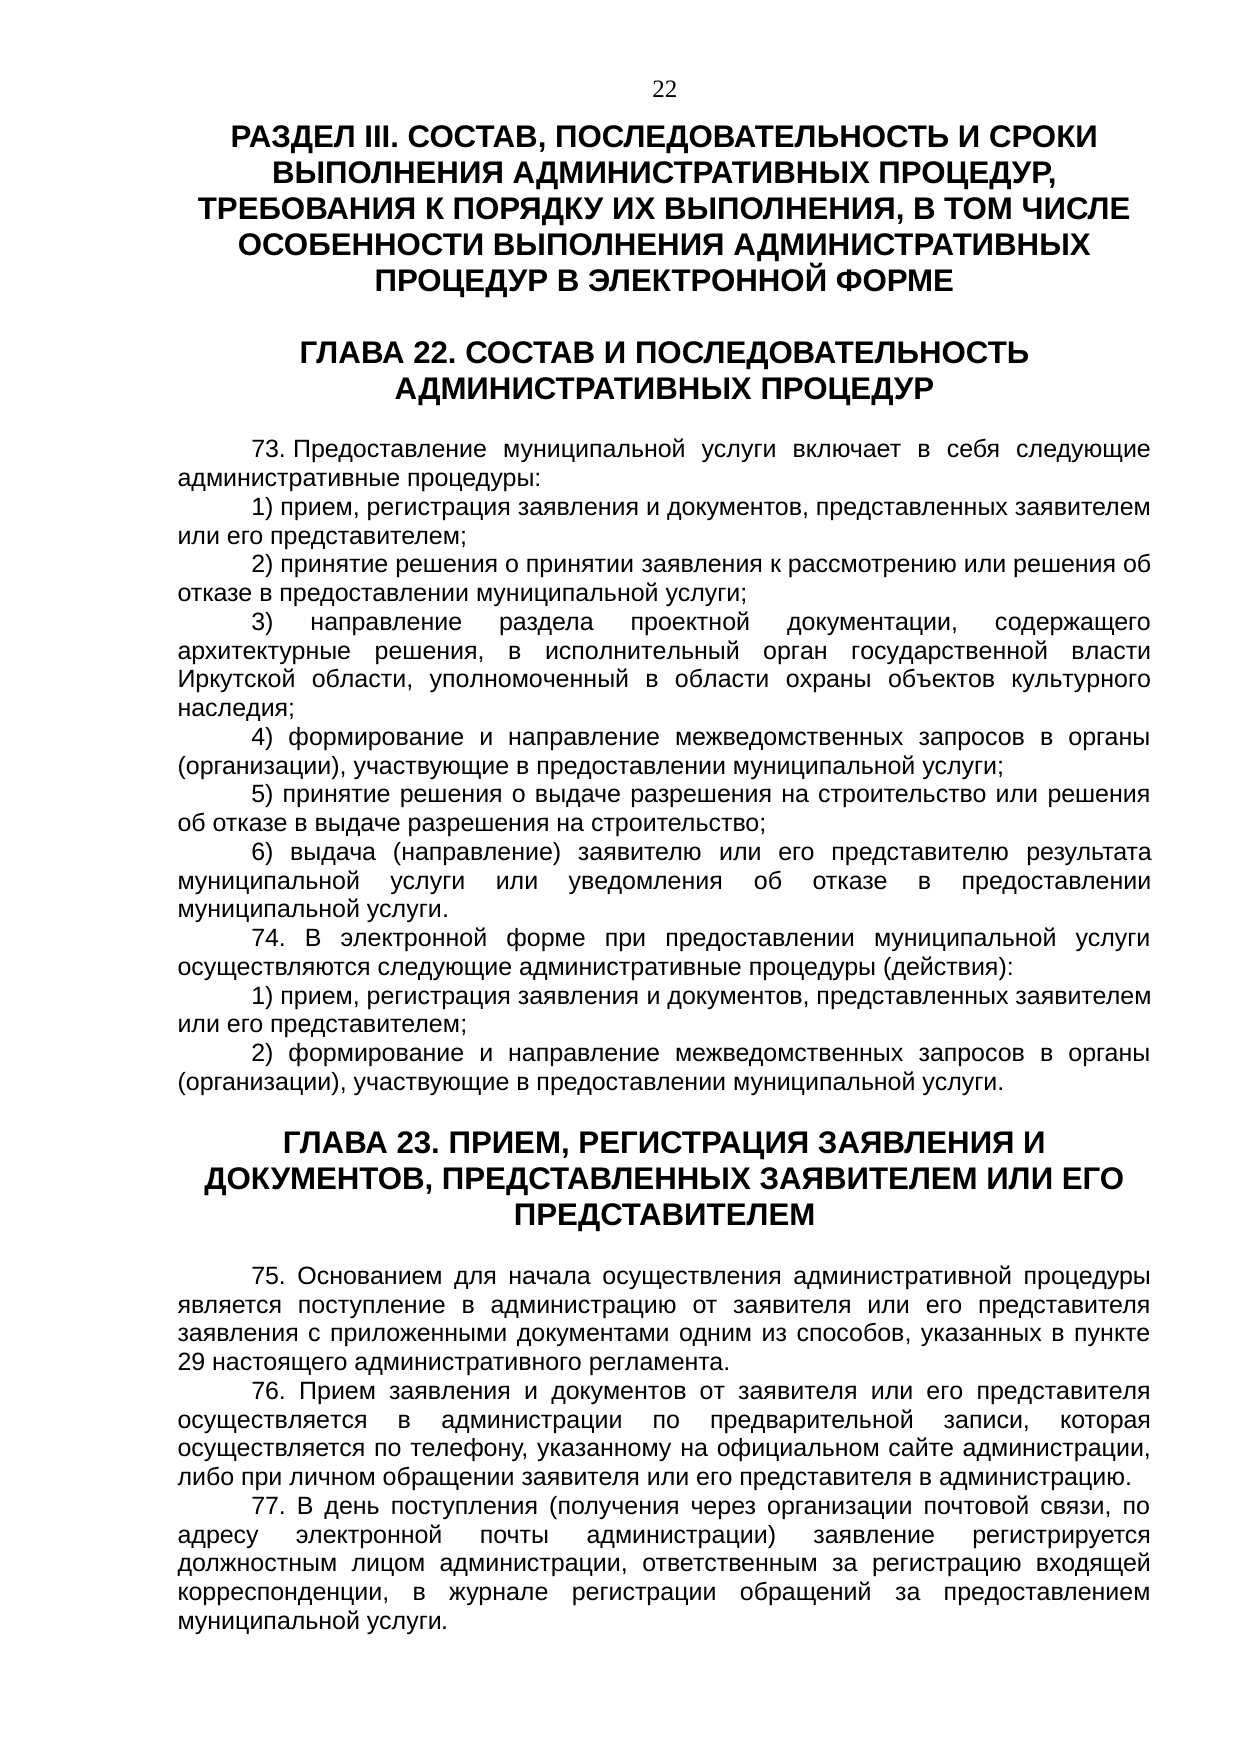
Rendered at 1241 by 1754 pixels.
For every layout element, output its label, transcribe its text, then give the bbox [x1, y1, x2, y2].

text РАЗДЕЛ III. СОСТАВ, ПОСЛЕДОВАТЕЛЬНОСТЬ И СРОКИ ВЫПОЛНЕНИЯ АДМИНИСТРАТИВНЫХ ПРОЦЕДУР, ТРЕБОВАНИЯ К ПОРЯДКУ ИХ ВЫПОЛНЕНИЯ, В ТОМ ЧИСЛЕ ОСОБЕННОСТИ ВЫПОЛНЕНИЯ АДМИНИСТРАТИВНЫХ ПРОЦЕДУР В ЭЛЕКТРОННОЙ ФОРМЕ [177, 118, 1152, 298]
text 73. Предоставление муниципальной услуги включает в себя следующие административные процедуры: [177, 434, 1152, 492]
text 76. Прием заявления и документов от заявителя или его представителя осуществляется в администрации по предварительной записи, которая осуществляется по телефону, указанному на официальном сайте администрации, либо при личном обращении заявителя или его представителя в администрацию. [177, 1376, 1152, 1491]
text 4) формирование и направление межведомственных запросов в органы (организации), участвующие в предоставлении муниципальной услуги; [177, 722, 1152, 779]
text 1) прием, регистрация заявления и документов, представленных заявителем или его представителем; [177, 492, 1152, 549]
text 75. Основанием для начала осуществления административной процедуры является поступление в администрацию от заявителя или его представителя заявления с приложенными документами одним из способов, указанных в пункте 29 настоящего административного регламента. [177, 1261, 1152, 1376]
text 1) прием, регистрация заявления и документов, представленных заявителем или его представителем; [177, 981, 1152, 1038]
text 6) выдача (направление) заявителю или его представителю результата муниципальной услуги или уведомления об отказе в предоставлении муниципальной услуги. [177, 837, 1152, 923]
text 5) принятие решения о выдаче разрешения на строительство или решения об отказе в выдаче разрешения на строительство; [177, 779, 1152, 837]
text ГЛАВА 23. ПРИЕМ, РЕГИСТРАЦИЯ ЗАЯВЛЕНИЯ И ДОКУМЕНТОВ, ПРЕДСТАВЛЕННЫХ ЗАЯВИТЕЛЕМ ИЛИ ЕГО ПРЕДСТАВИТЕЛЕМ [177, 1124, 1152, 1232]
text 2) формирование и направление межведомственных запросов в органы (организации), участвующие в предоставлении муниципальной услуги. [177, 1038, 1152, 1096]
text 77. В день поступления (получения через организации почтовой связи, по адресу электронной почты администрации) заявление регистрируется должностным лицом администрации, ответственным за регистрацию входящей корреспонденции, в журнале регистрации обращений за предоставлением муниципальной услуги. [177, 1491, 1152, 1635]
text 2) принятие решения о принятии заявления к рассмотрению или решения об отказе в предоставлении муниципальной услуги; [177, 549, 1152, 607]
text 74. В электронной форме при предоставлении муниципальной услуги осуществляются следующие административные процедуры (действия): [177, 923, 1152, 981]
text ГЛАВА 22. СОСТАВ И ПОСЛЕДОВАТЕЛЬНОСТЬ АДМИНИСТРАТИВНЫХ ПРОЦЕДУР [177, 334, 1152, 406]
text 3) направление раздела проектной документации, содержащего архитектурные решения, в исполнительный орган государственной власти Иркутской области, уполномоченный в области охраны объектов культурного наследия; [177, 607, 1152, 722]
